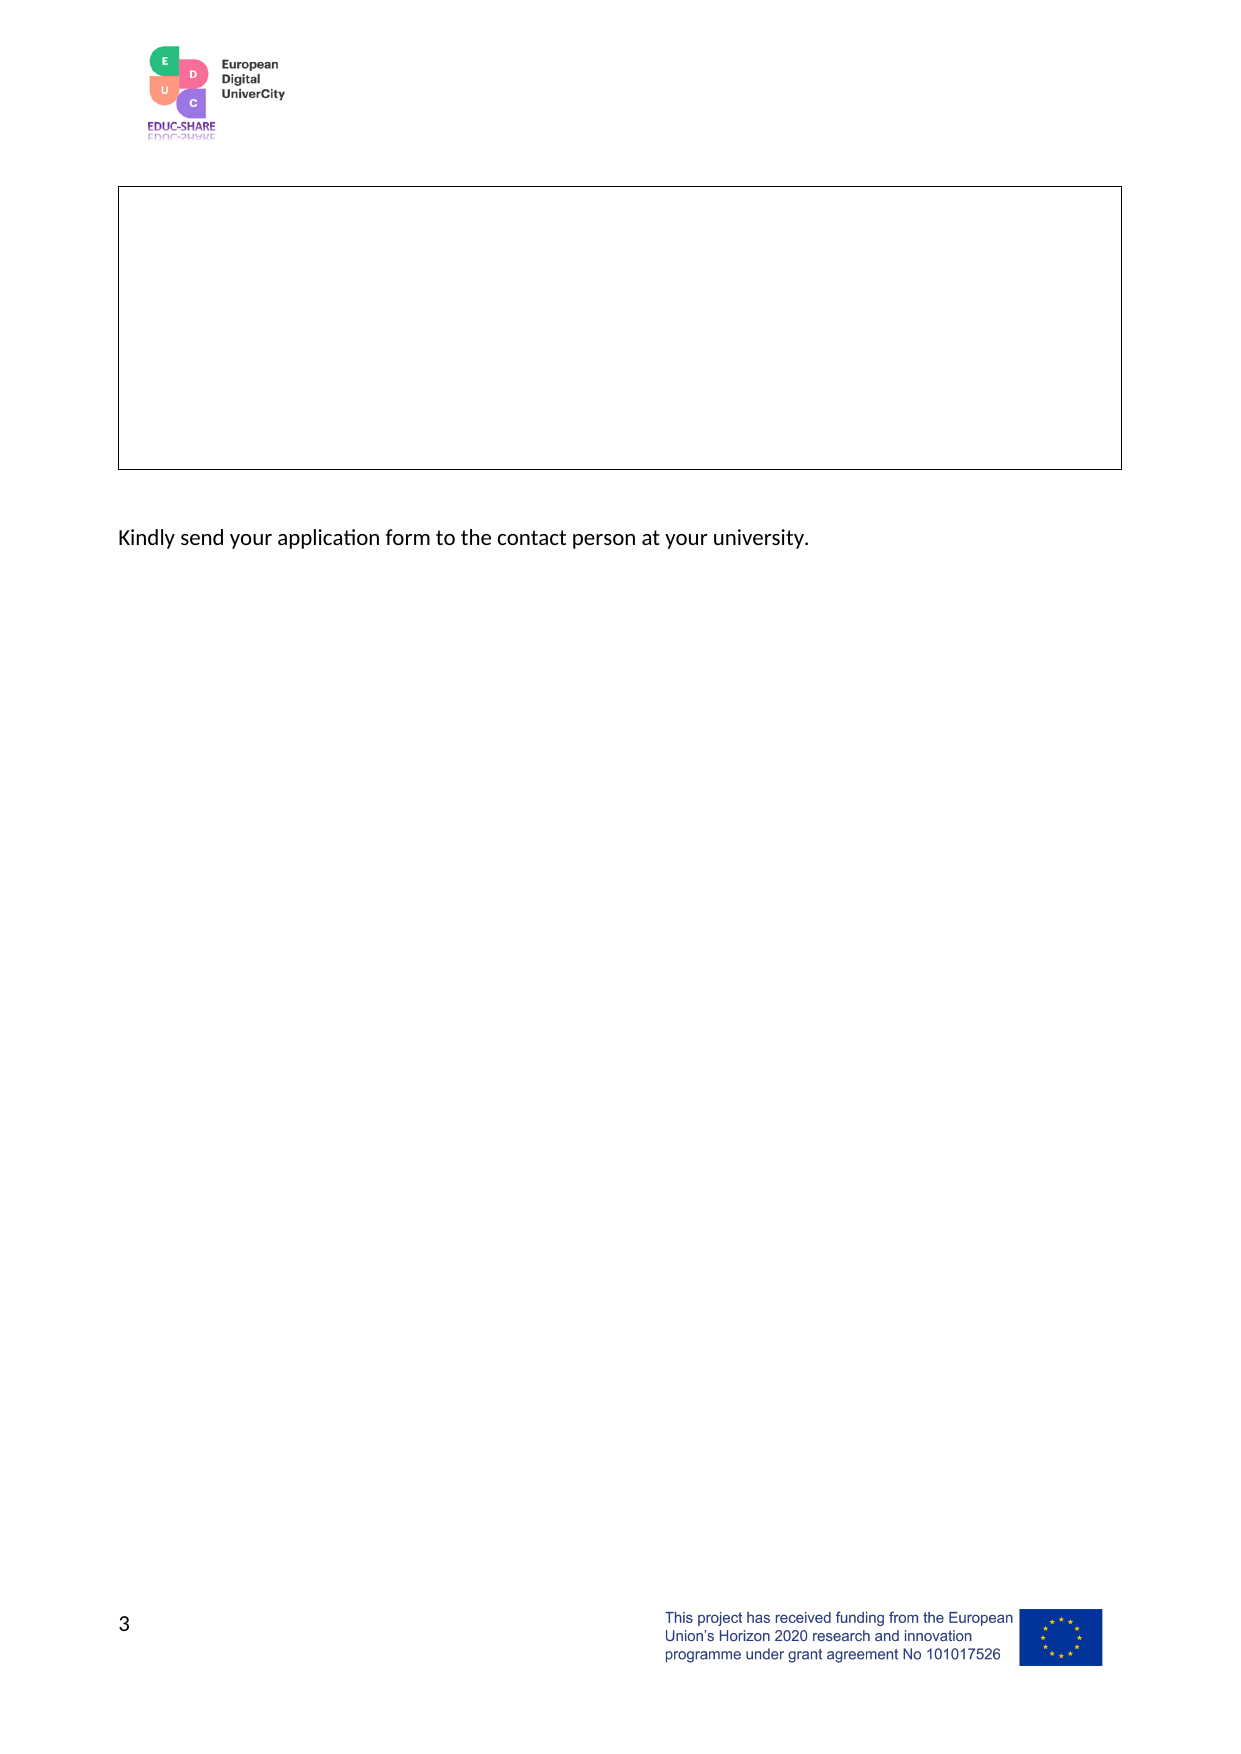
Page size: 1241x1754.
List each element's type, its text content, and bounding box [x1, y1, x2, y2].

picture [665, 1609, 1103, 1666]
picture [118, 14, 316, 150]
text Kindly send your application form to the contact person at your university. [118, 523, 1122, 551]
table_cell [119, 187, 1121, 469]
